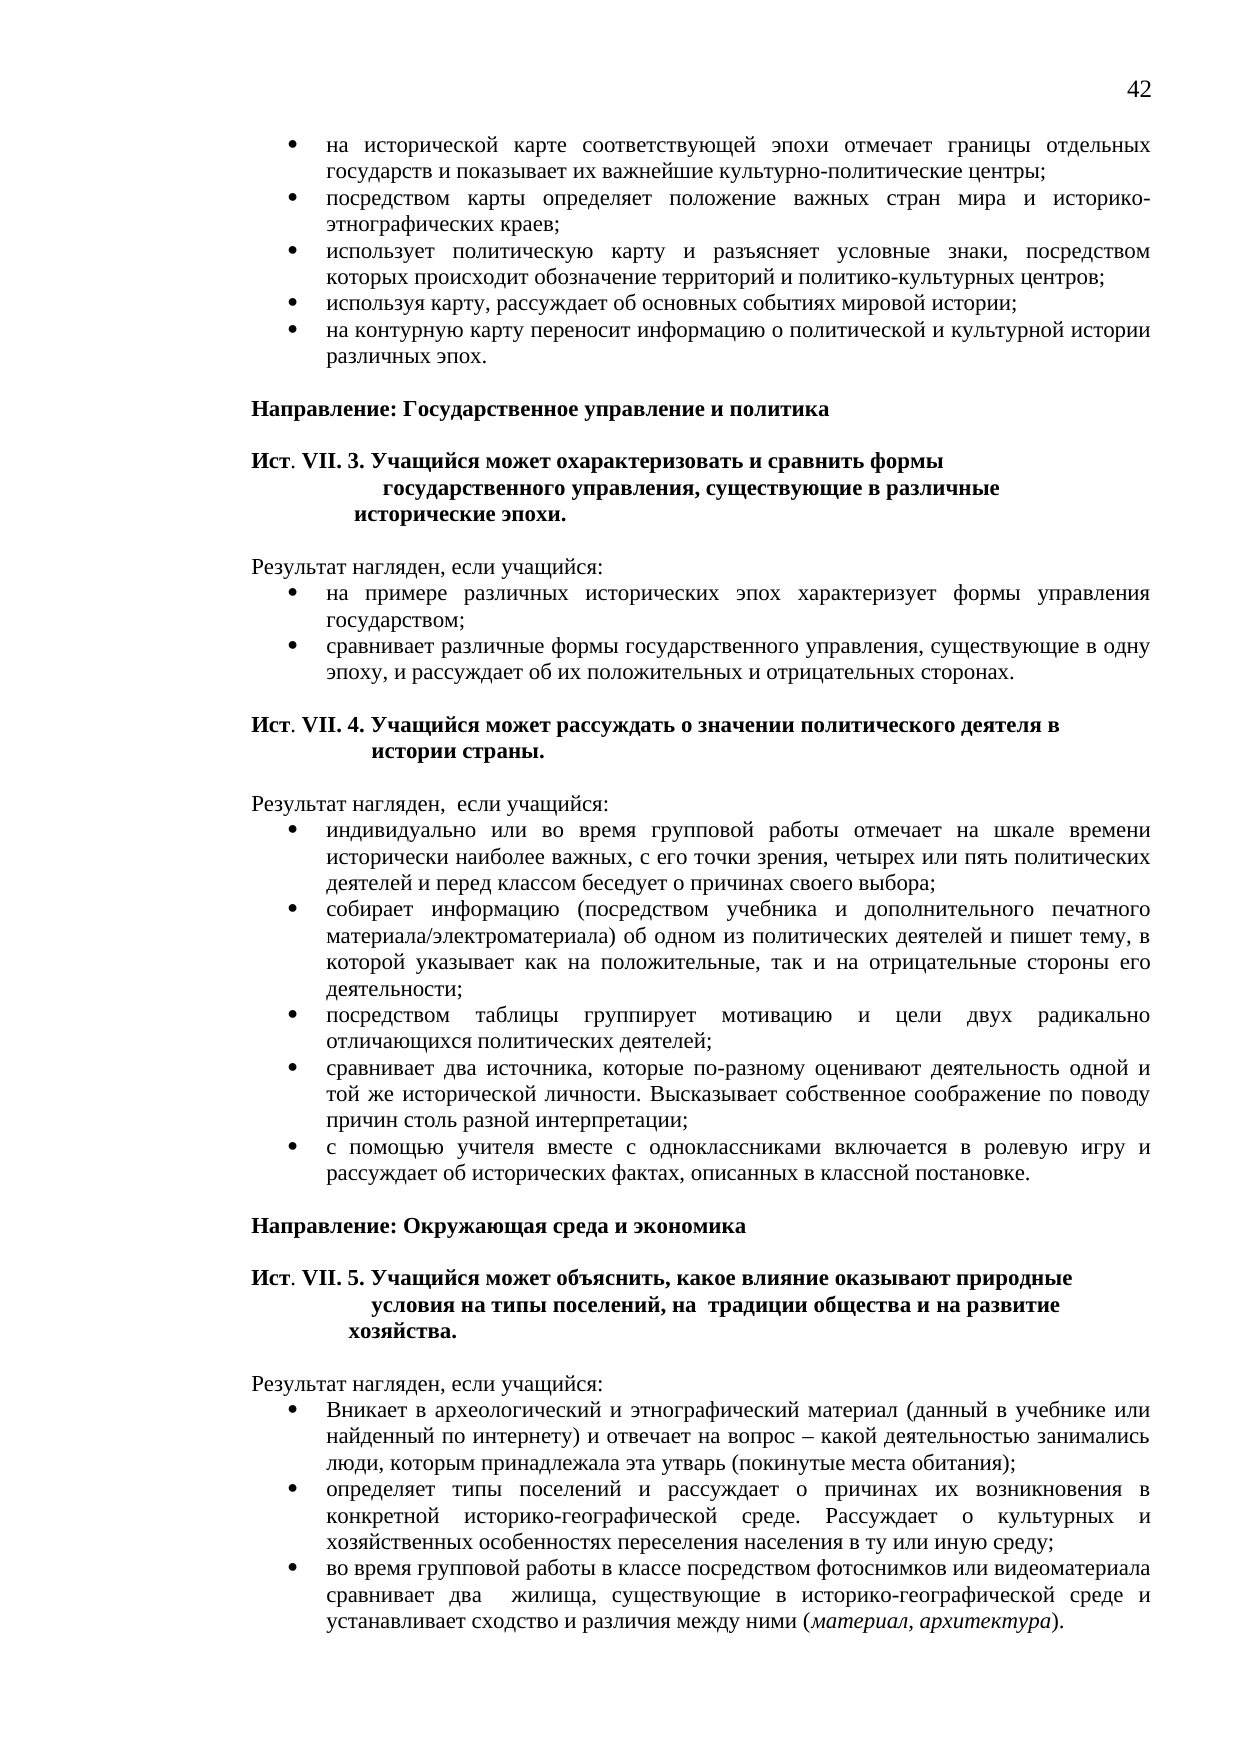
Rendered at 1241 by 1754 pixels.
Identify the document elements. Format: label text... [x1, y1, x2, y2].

list с помощью учителя вместе с одноклассниками включается в ролевую игру и рассуждает об исторических фактах, описанных в классной постановке. [288, 1133, 1152, 1185]
text Ист. VII. 3. Учащийся может охарактеризовать и сравнить формы [251, 447, 1152, 474]
text Направление: Окружающая среда и экономика [251, 1212, 1152, 1238]
list во время групповой работы в классе посредством фотоснимков или видеоматериала сравнивает два жилища, существующие в историко-географической среде и устанавливает сходство и различия между ними (материал, архитектура). [288, 1554, 1152, 1633]
text Направление: Государственное управление и политика [251, 395, 1152, 421]
list собирает информацию (посредством учебника и дополнительного печатного материала/электроматериала) об одном из политических деятелей и пишет тему, в которой указывает как на положительные, так и на отрицательные стороны его деятельности; [288, 896, 1152, 1001]
text Результат нагляден, если учащийся: [251, 1370, 1152, 1396]
list посредством таблицы группирует мотивацию и цели двух радикально отличающихся политических деятелей; [288, 1001, 1152, 1054]
text истории страны. [251, 737, 1152, 764]
text Ист. VII. 5. Учащийся может объяснить, какое влияние оказывают природные [251, 1264, 1152, 1291]
text условия на типы поселений, на традиции общества и на развитие [251, 1291, 1152, 1317]
text исторические эпохи. [251, 500, 1152, 527]
text Результат нагляден, если учащийся: [251, 553, 1152, 579]
list на исторической карте соответствующей эпохи отмечает границы отдельных государств и показывает их важнейшие культурно-политические центры; [288, 131, 1152, 184]
text хозяйства. [251, 1317, 1152, 1343]
list индивидуально или во время групповой работы отмечает на шкале времени исторически наиболее важных, с его точки зрения, четырех или пять политических деятелей и перед классом беседует о причинах своего выбора; [288, 816, 1152, 896]
list на примере различных исторических эпох характеризует формы управления государством; [288, 579, 1152, 632]
list сравнивает два источника, которые по-разному оценивают деятельность одной и той же исторической личности. Высказывает собственное соображение по поводу причин столь разной интерпретации; [288, 1054, 1152, 1133]
list используя карту, рассуждает об основных событиях мировой истории; [288, 289, 1152, 316]
text Ист. VII. 4. Учащийся может рассуждать о значении политического деятеля в [251, 711, 1152, 737]
text Результат нагляден, если учащийся: [251, 790, 1152, 816]
list сравнивает различные формы государственного управления, существующие в одну эпоху, и рассуждает об их положительных и отрицательных сторонах. [288, 632, 1152, 685]
list Вникает в археологический и этнографический материал (данный в учебнике или найденный по интернету) и отвечает на вопрос – какой деятельностью занимались люди, которым принадлежала эта утварь (покинутые места обитания); [288, 1396, 1152, 1475]
list на контурную карту переносит информацию о политической и культурной истории различных эпох. [288, 316, 1152, 368]
text государственного управления, существующие в различные [251, 474, 1152, 500]
list использует политическую карту и разъясняет условные знаки, посредством которых происходит обозначение территорий и политико-культурных центров; [288, 237, 1152, 289]
list определяет типы поселений и рассуждает о причинах их возникновения в конкретной историко-географической среде. Рассуждает о культурных и хозяйственных особенностях переселения населения в ту или иную среду; [288, 1475, 1152, 1554]
list посредством карты определяет положение важных стран мира и историко-этнографических краев; [288, 184, 1152, 237]
